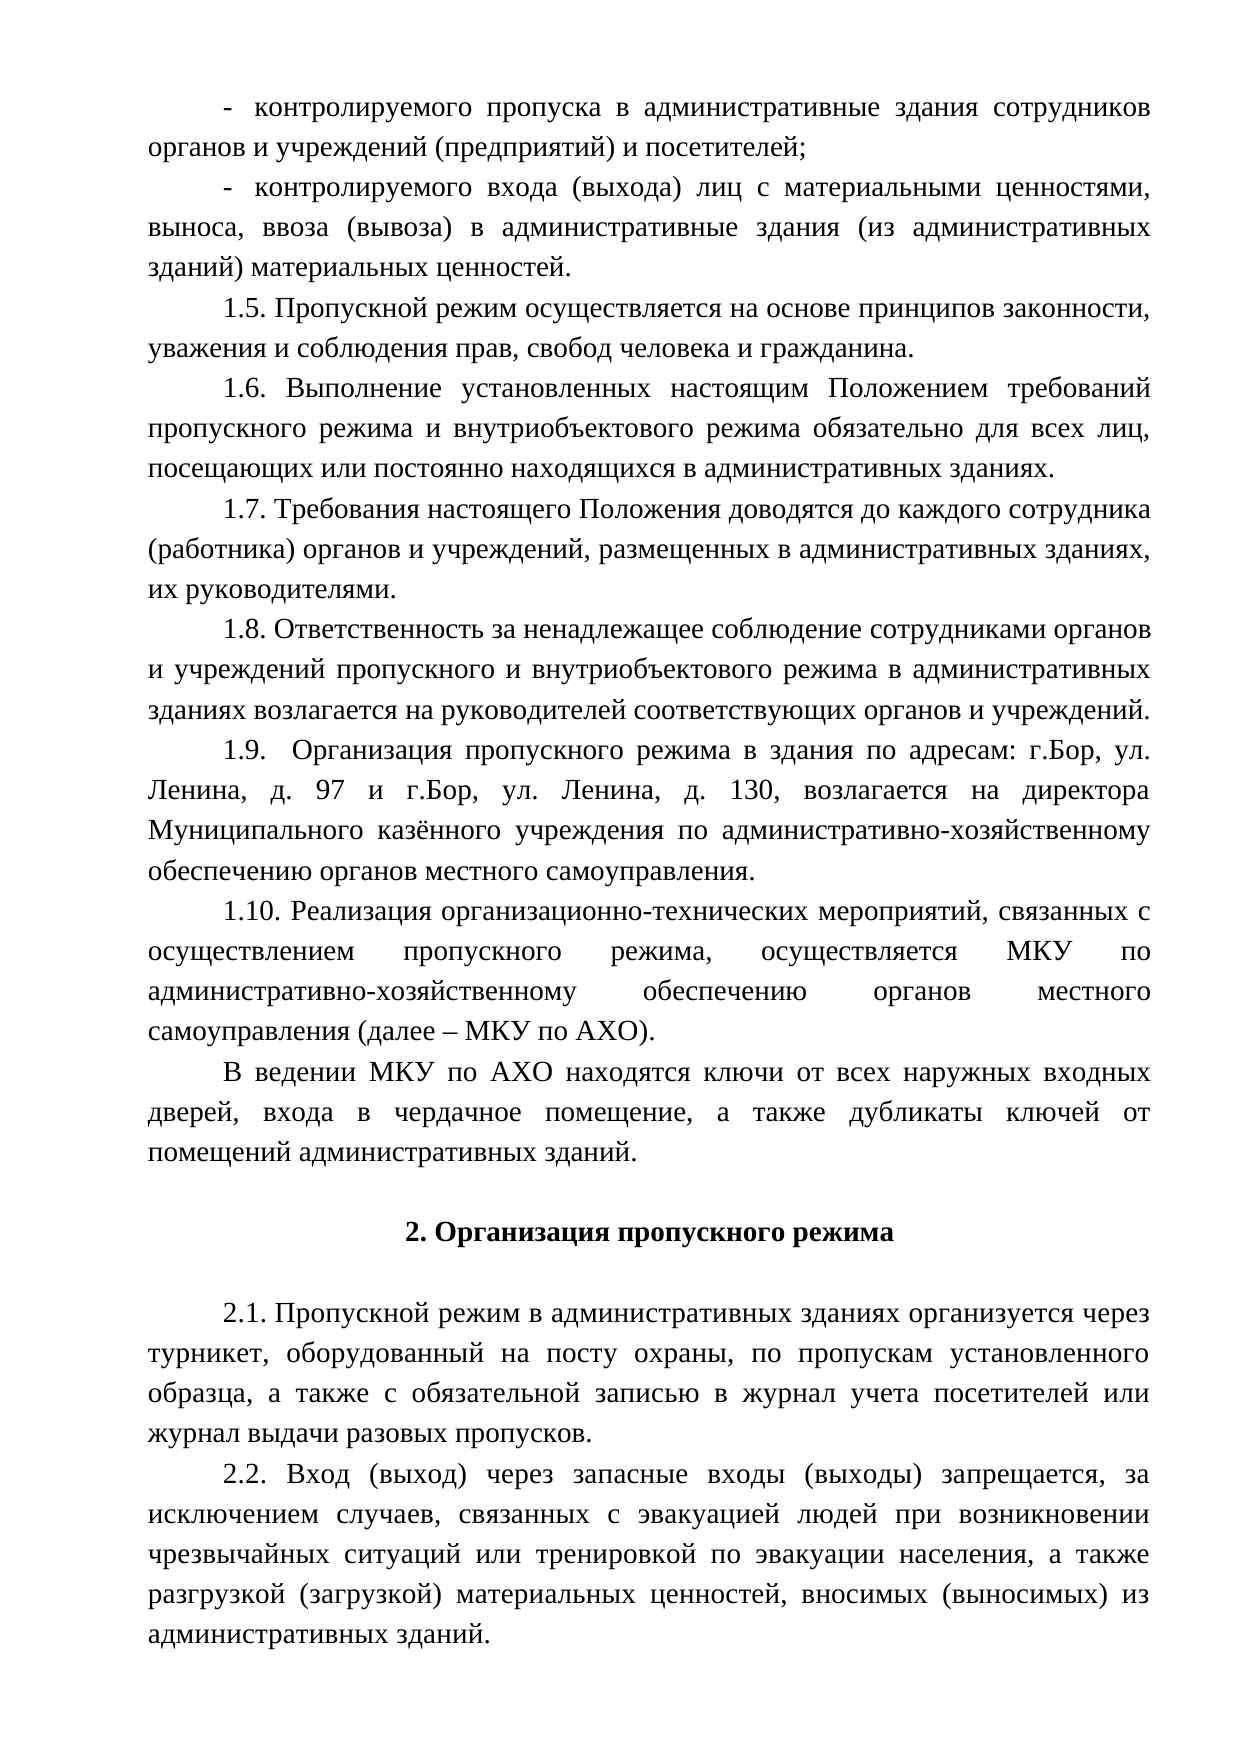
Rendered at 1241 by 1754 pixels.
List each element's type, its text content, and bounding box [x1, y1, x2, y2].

text 1.5. Пропускной режим осуществляется на основе принципов законности, уважения и соблюдения прав, свобод человека и гражданина. [148, 290, 1152, 363]
text - контролируемого пропуска в административные здания сотрудников органов и учреждений (предприятий) и посетителей; [148, 89, 1152, 162]
text 1.7. Требования настоящего Положения доводятся до каждого сотрудника (работника) органов и учреждений, размещенных в административных зданиях, их руководителями. [148, 491, 1152, 605]
text 1.9. Организация пропускного режима в здания по адресам: г.Бор, ул. Ленина, д. 97 и г.Бор, ул. Ленина, д. 130, возлагается на директора Муниципального казённого учреждения по административно-хозяйственному обеспечению органов местного самоуправления. [148, 732, 1152, 886]
text - контролируемого входа (выхода) лиц с материальными ценностями, выноса, ввоза (вывоза) в административные здания (из административных зданий) материальных ценностей. [148, 169, 1152, 283]
text 1.8. Ответственность за ненадлежащее соблюдение сотрудниками органов и учреждений пропускного и внутриобъектового режима в административных зданиях возлагается на руководителей соответствующих органов и учреждений. [148, 611, 1152, 725]
text 2.2. Вход (выход) через запасные входы (выходы) запрещается, за исключением случаев, связанных с эвакуацией людей при возникновении чрезвычайных ситуаций или тренировкой по эвакуации населения, а также разгрузкой (загрузкой) материальных ценностей, вносимых (выносимых) из административных зданий. [148, 1456, 1152, 1650]
text 1.6. Выполнение установленных настоящим Положением требований пропускного режима и внутриобъектового режима обязательно для всех лиц, посещающих или постоянно находящихся в административных зданиях. [148, 370, 1152, 484]
text 1.10. Реализация организационно-технических мероприятий, связанных с осуществлением пропускного режима, осуществляется МКУ по административно-хозяйственному обеспечению органов местного самоуправления (далее – МКУ по АХО). [148, 893, 1152, 1047]
text 2. Организация пропускного режима [148, 1214, 1152, 1248]
text 2.1. Пропускной режим в административных зданиях организуется через турникет, оборудованный на посту охраны, по пропускам установленного образца, а также с обязательной записью в журнал учета посетителей или журнал выдачи разовых пропусков. [148, 1295, 1152, 1449]
text В ведении МКУ по АХО находятся ключи от всех наружных входных дверей, входа в чердачное помещение, а также дубликаты ключей от помещений административных зданий. [148, 1054, 1152, 1168]
